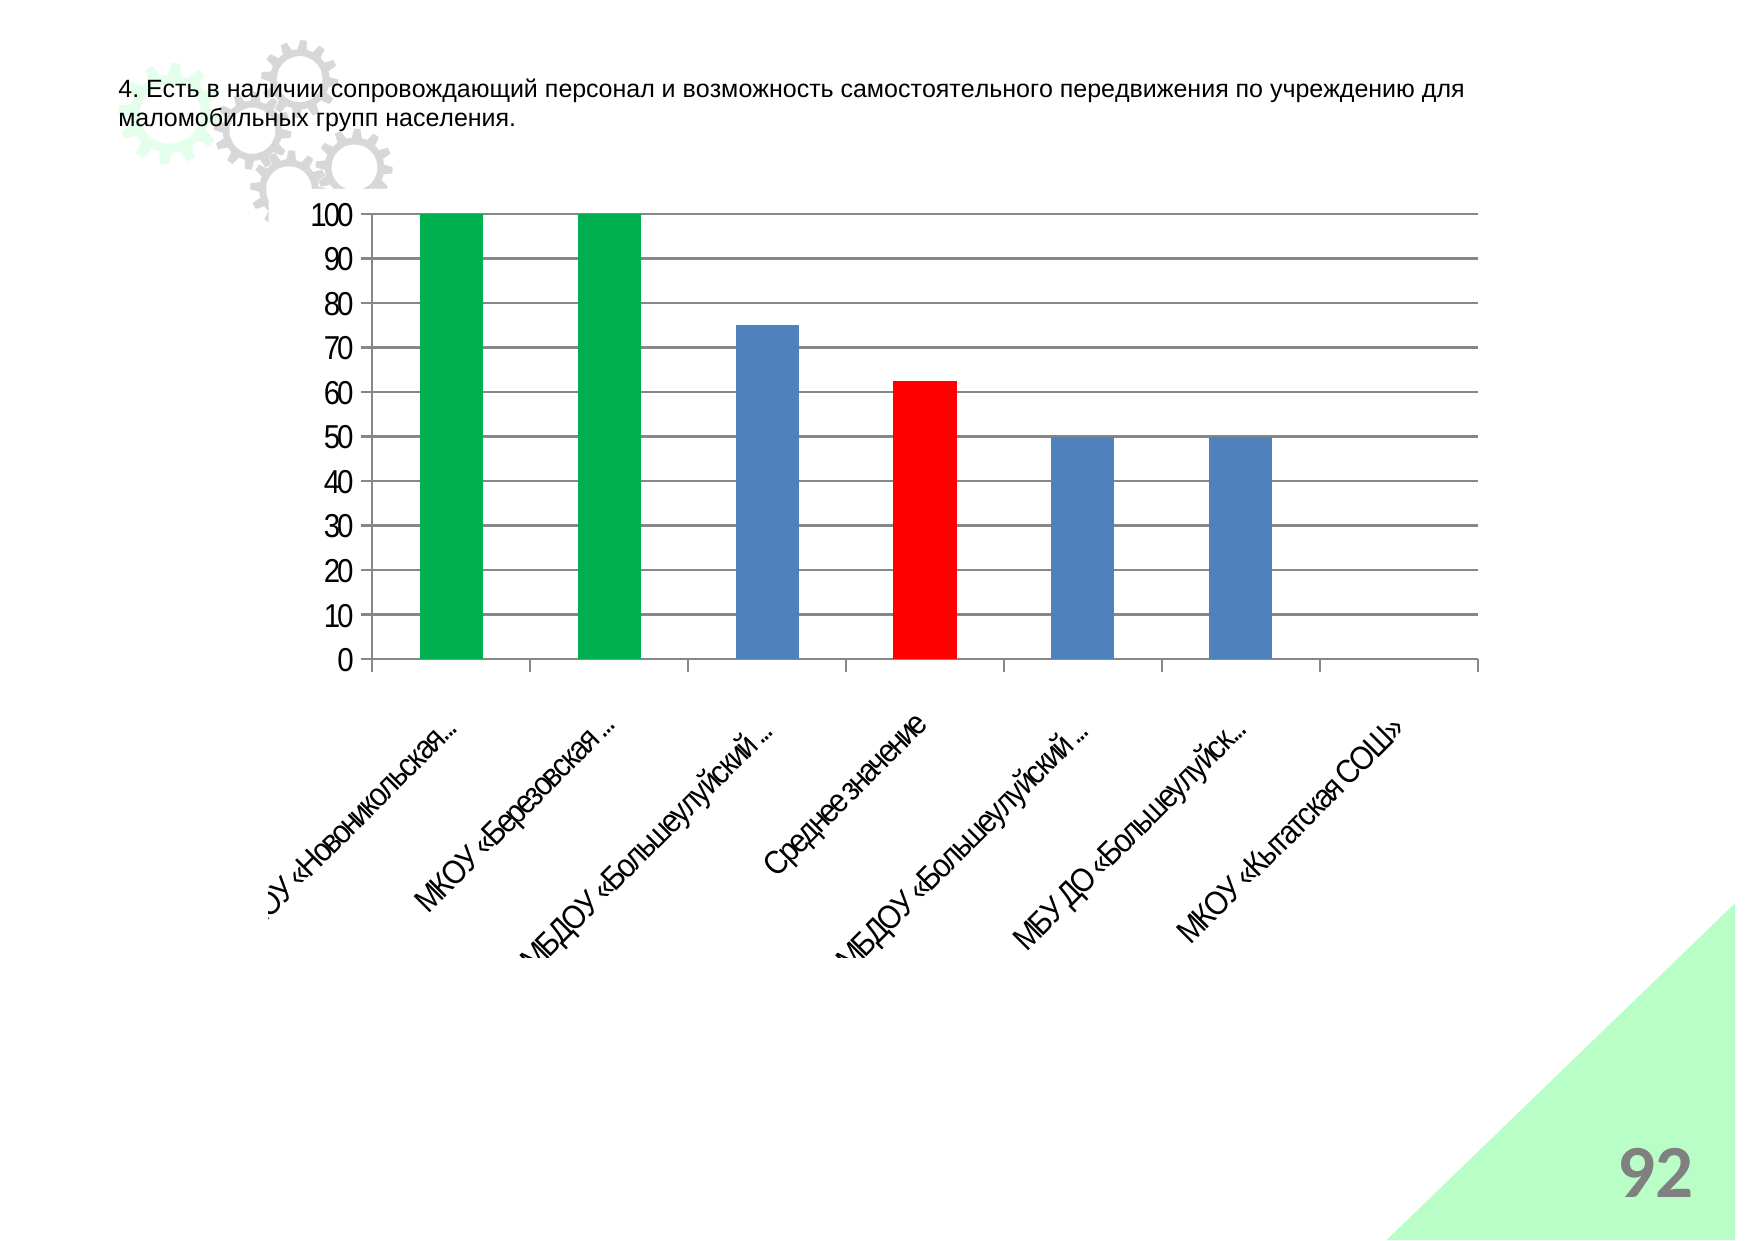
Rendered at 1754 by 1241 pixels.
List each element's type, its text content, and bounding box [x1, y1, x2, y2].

text 4. Есть в наличии сопровождающий персонал и возможность самостоятельного передвижения по учреждению для маломобильных групп населения. [118, 74, 1636, 131]
